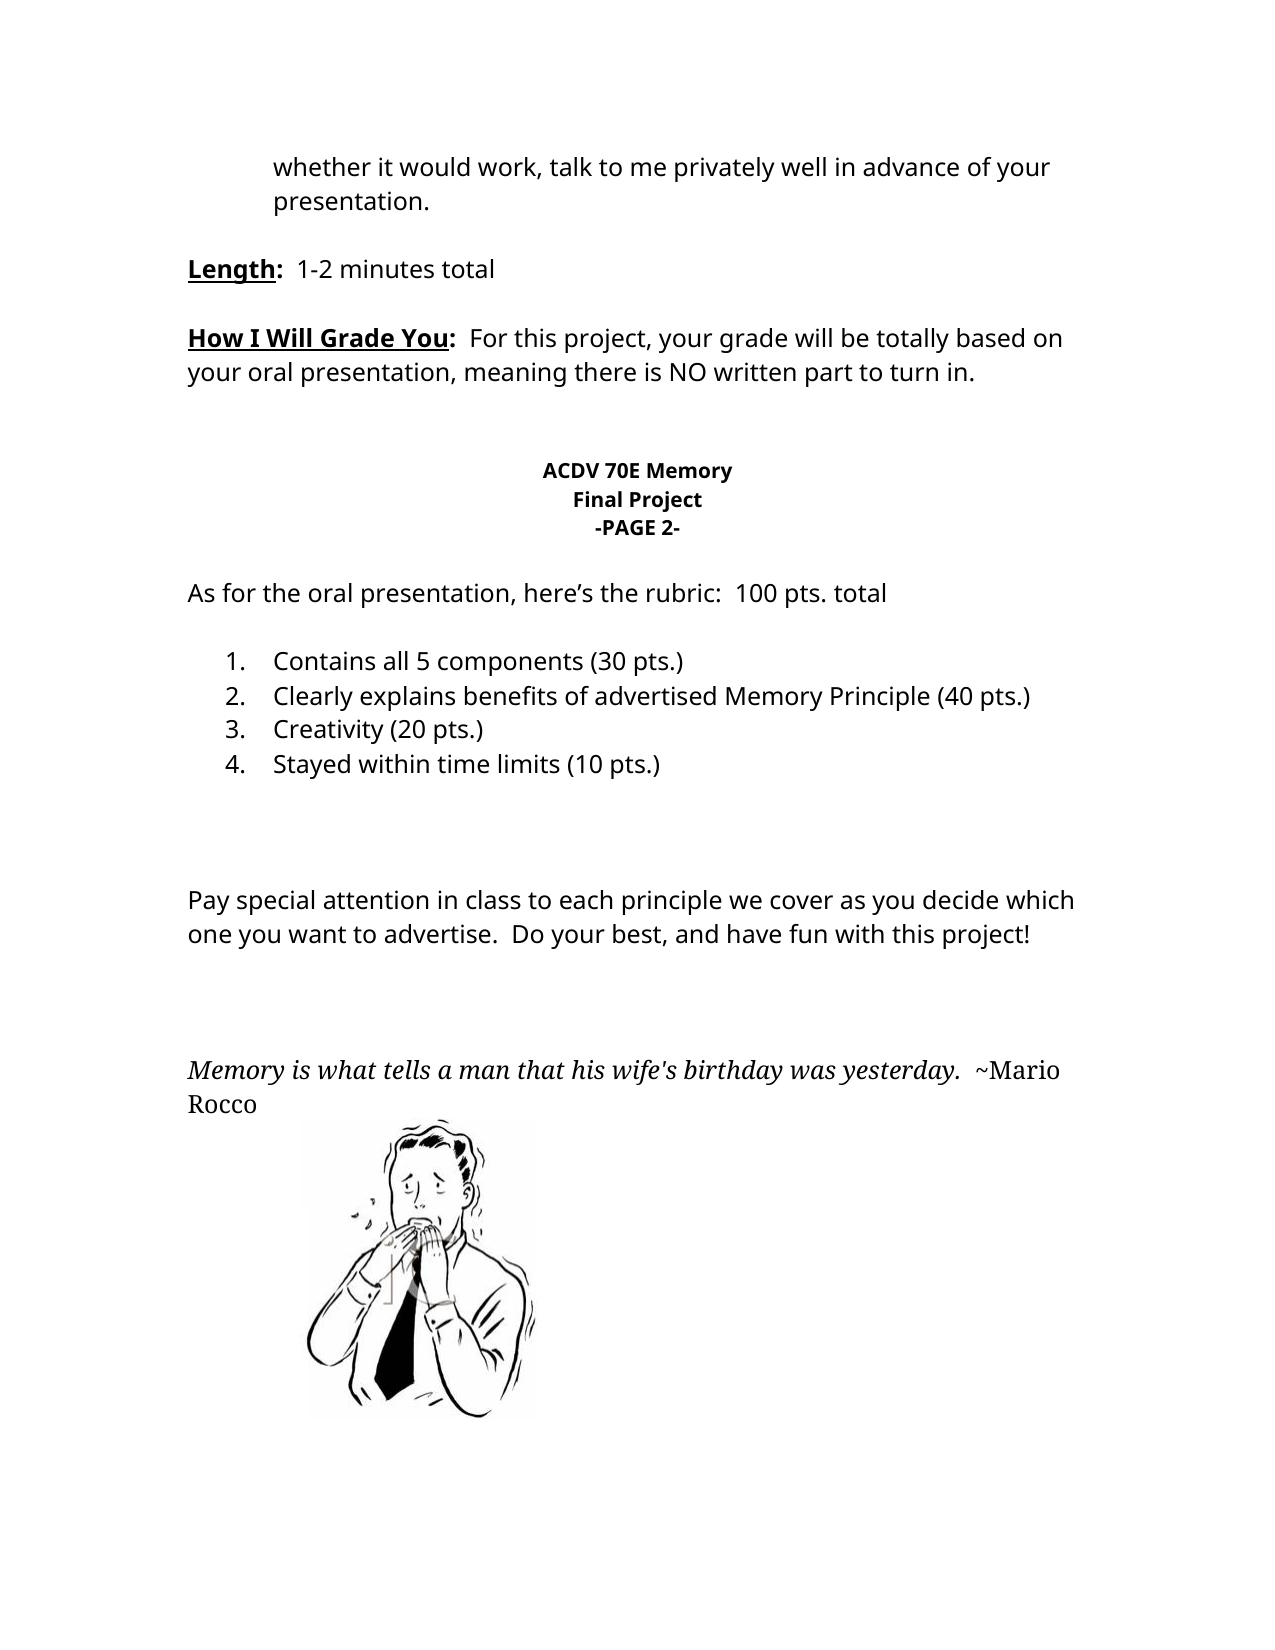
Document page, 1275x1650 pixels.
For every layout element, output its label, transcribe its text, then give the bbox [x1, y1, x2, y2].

text Length: 1-2 minutes total [187, 252, 1087, 286]
text As for the oral presentation, here’s the rubric: 100 pts. total [187, 576, 1087, 610]
text ACDV 70E Memory [187, 457, 1087, 485]
text Pay special attention in class to each principle we cover as you decide which one you want to advertise. Do your best, and have fun with this project! [187, 882, 1087, 951]
list Creativity (20 pts.) [225, 712, 1087, 746]
picture [300, 1118, 538, 1419]
text -PAGE 2- [187, 513, 1087, 542]
text Final Project [187, 485, 1087, 513]
text Memory is what tells a man that his wife's birthday was yesterday. ~Mario Rocco [187, 1053, 1087, 1121]
list Clearly explains benefits of advertised Memory Principle (40 pts.) [225, 678, 1087, 712]
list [225, 150, 1087, 218]
text How I Will Grade You: For this project, your grade will be totally based on your oral presentation, meaning there is NO written part to turn in. [187, 320, 1087, 388]
list Contains all 5 components (30 pts.) [225, 644, 1087, 678]
list Stayed within time limits (10 pts.) [225, 746, 1087, 780]
